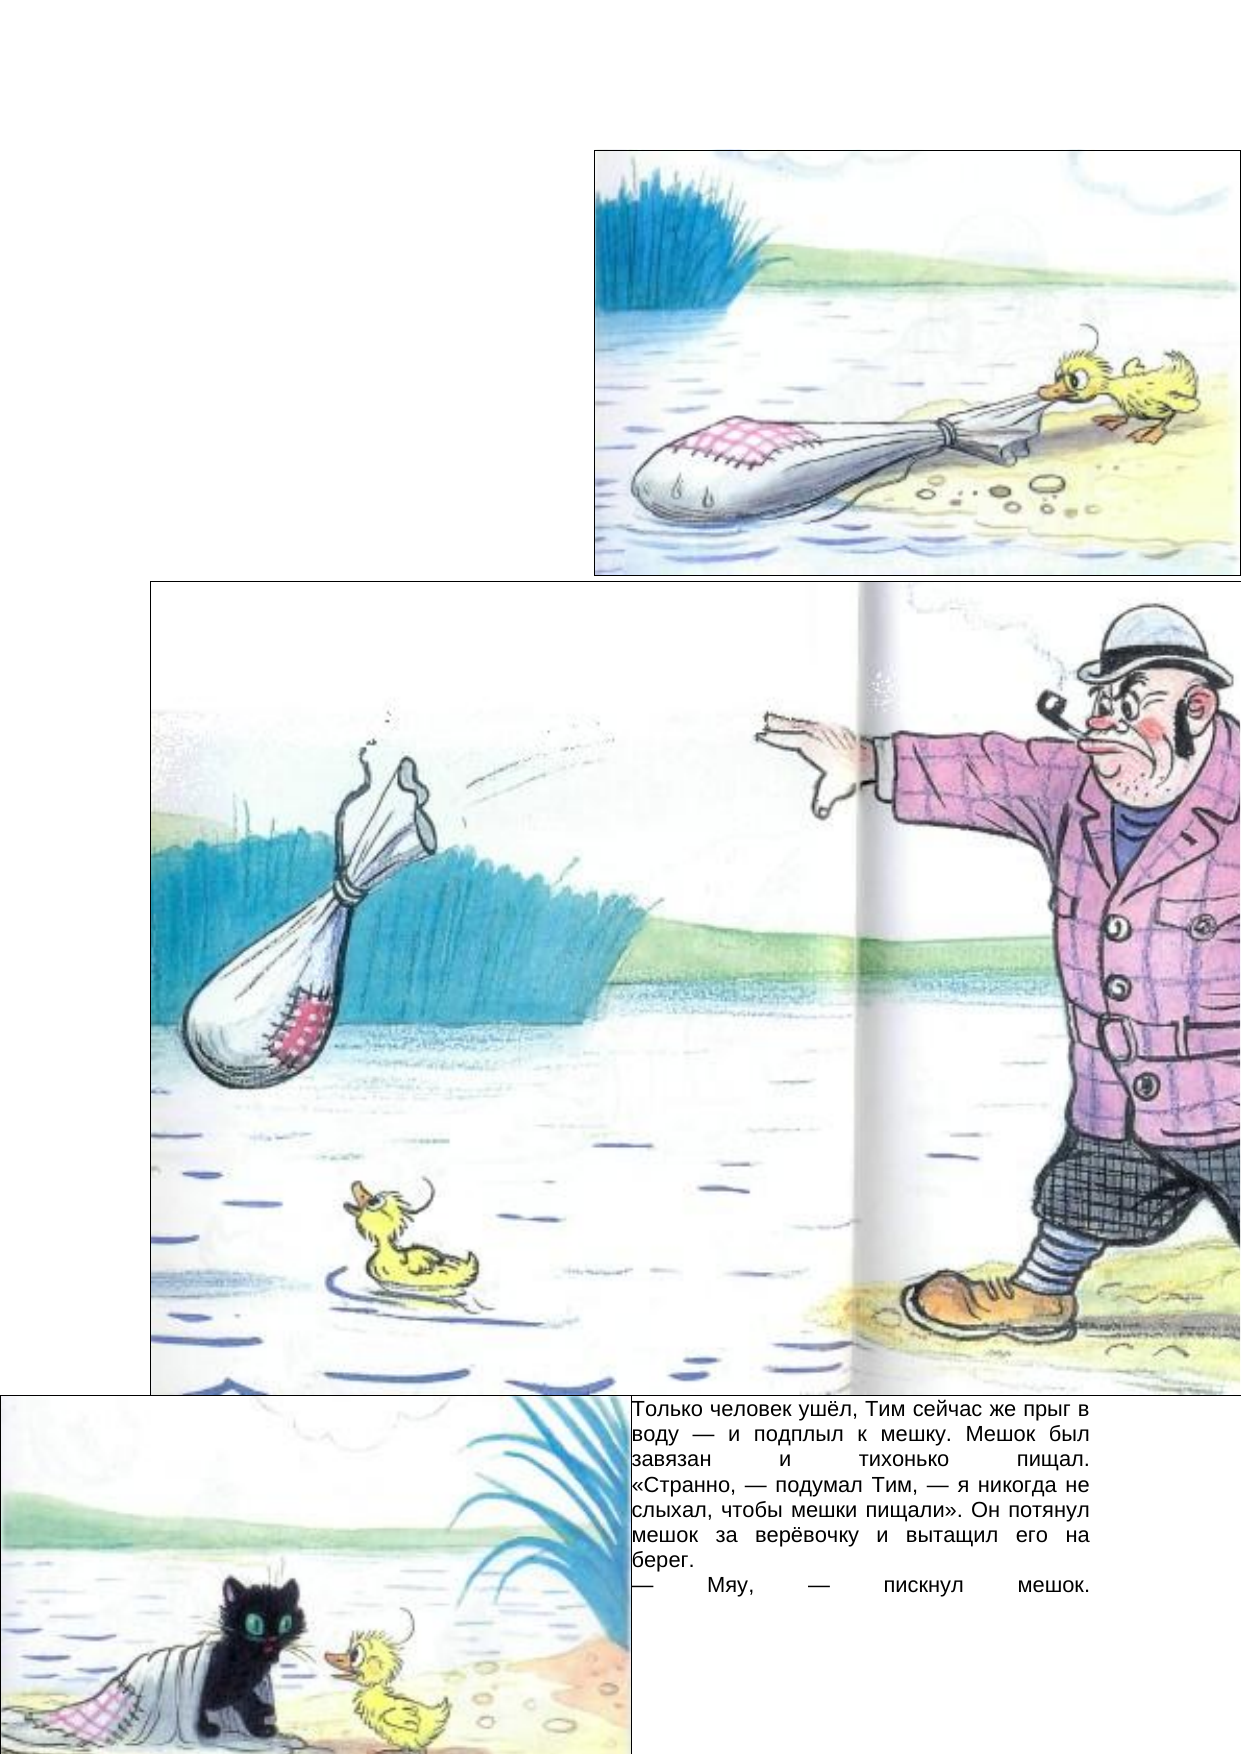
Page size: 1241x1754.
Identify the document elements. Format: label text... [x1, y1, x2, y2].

picture [151, 582, 1241, 1395]
picture [595, 151, 1240, 575]
picture [1, 1396, 631, 1754]
